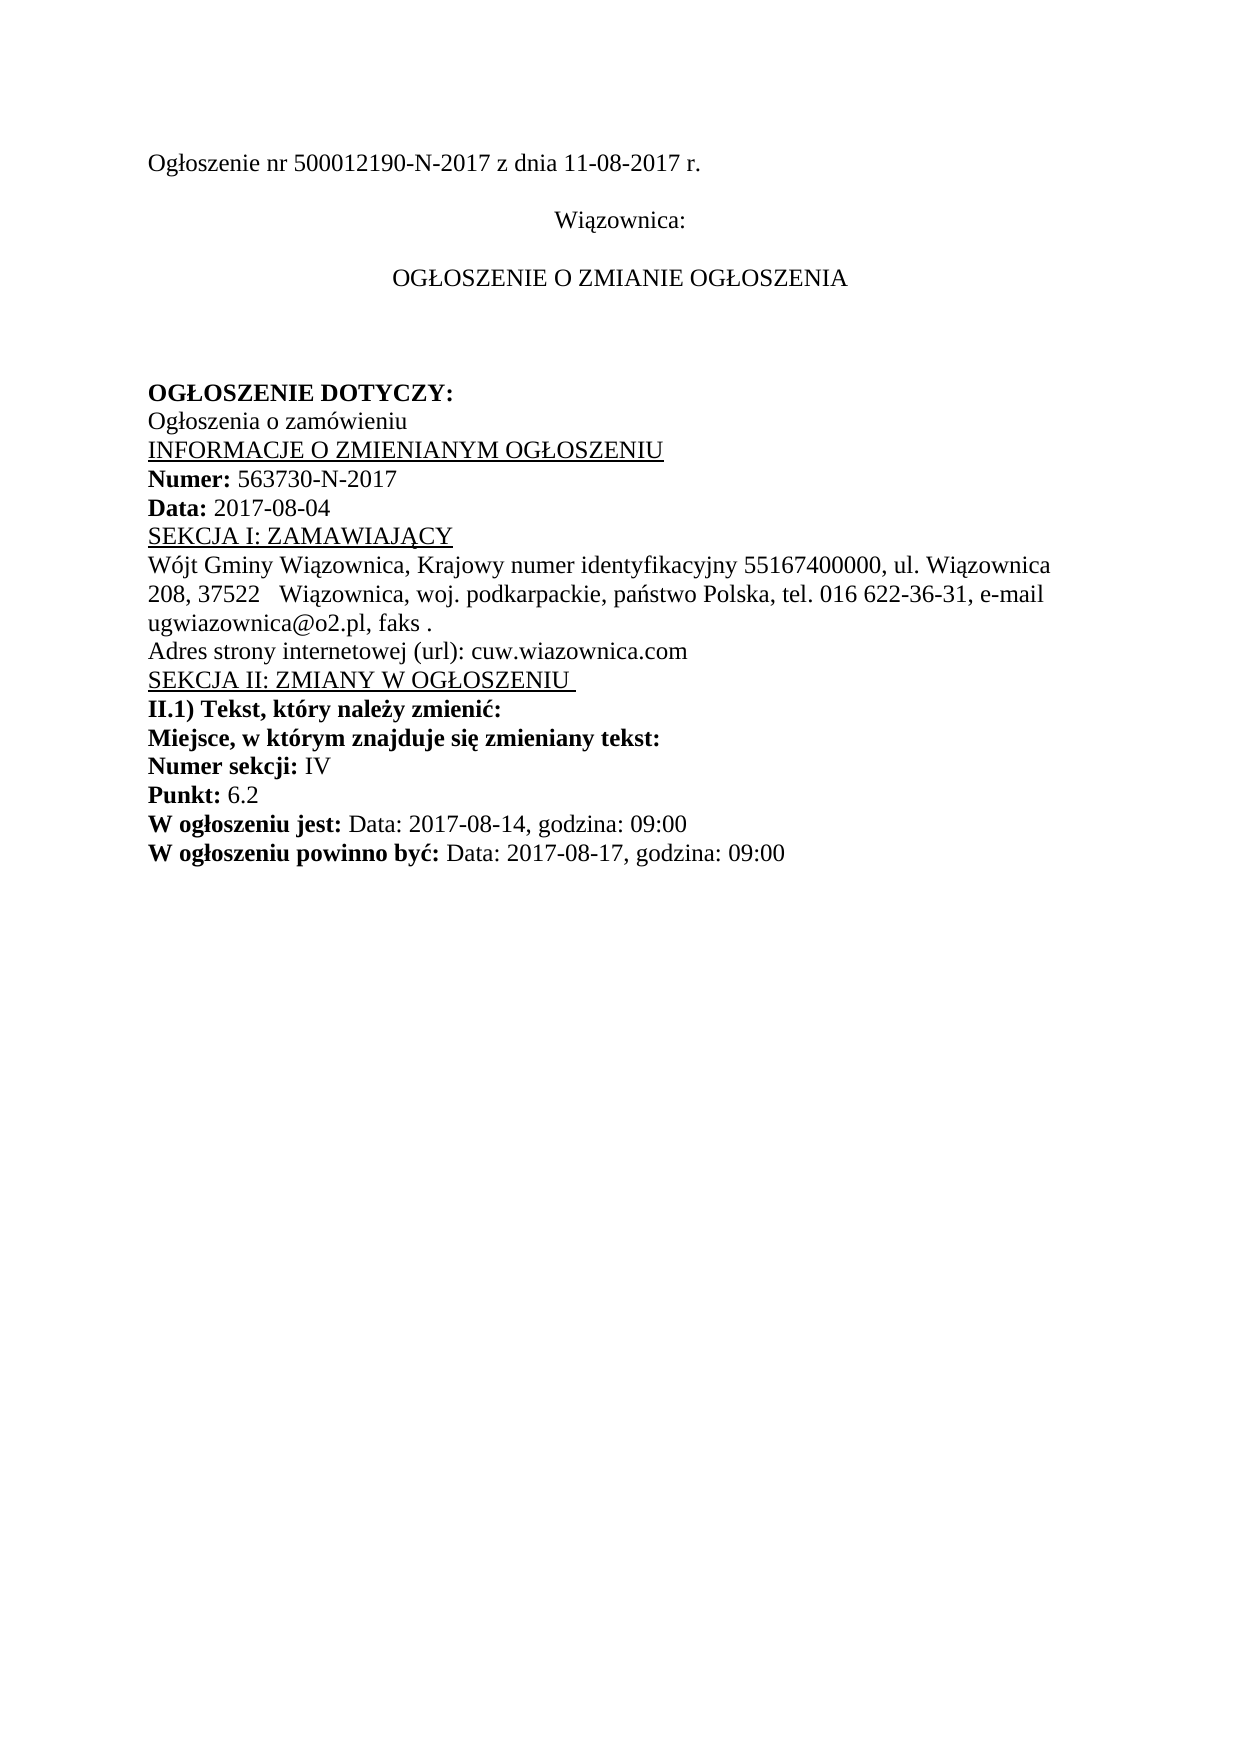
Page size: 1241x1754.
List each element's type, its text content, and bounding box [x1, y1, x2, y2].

text OGŁOSZENIE O ZMIANIE OGŁOSZENIA [148, 234, 1093, 291]
text OGŁOSZENIE DOTYCZY: [148, 378, 1093, 406]
text SEKCJA I: ZAMAWIAJĄCY [148, 521, 1093, 550]
text Ogłoszenia o zamówieniu [148, 406, 1093, 435]
text Wiązownica: [148, 205, 1093, 234]
text Ogłoszenie nr 500012190-N-2017 z dnia 11-08-2017 r. [148, 148, 1093, 176]
text SEKCJA II: ZMIANY W OGŁOSZENIU [148, 665, 1093, 694]
text Numer: 563730-N-2017 Data: 2017-08-04 [148, 464, 1093, 521]
text Miejsce, w którym znajduje się zmieniany tekst: Numer sekcji: IV Punkt: 6.2 W ogłoszeniu jest: Data: 2017-08-14, godzina: 09:00 W ogłoszeniu powinno być: Data: 2017-08-17, godzina: 09:00 [148, 723, 1093, 866]
text INFORMACJE O ZMIENIANYM OGŁOSZENIU [148, 435, 1093, 464]
text II.1) Tekst, który należy zmienić: [148, 694, 1093, 723]
text Wójt Gminy Wiązownica, Krajowy numer identyfikacyjny 55167400000, ul. Wiązownica 208, 37522 Wiązownica, woj. podkarpackie, państwo Polska, tel. 016 622-36-31, e-mail ugwiazownica@o2.pl, faks . Adres strony internetowej (url): cuw.wiazownica.com [148, 550, 1093, 665]
